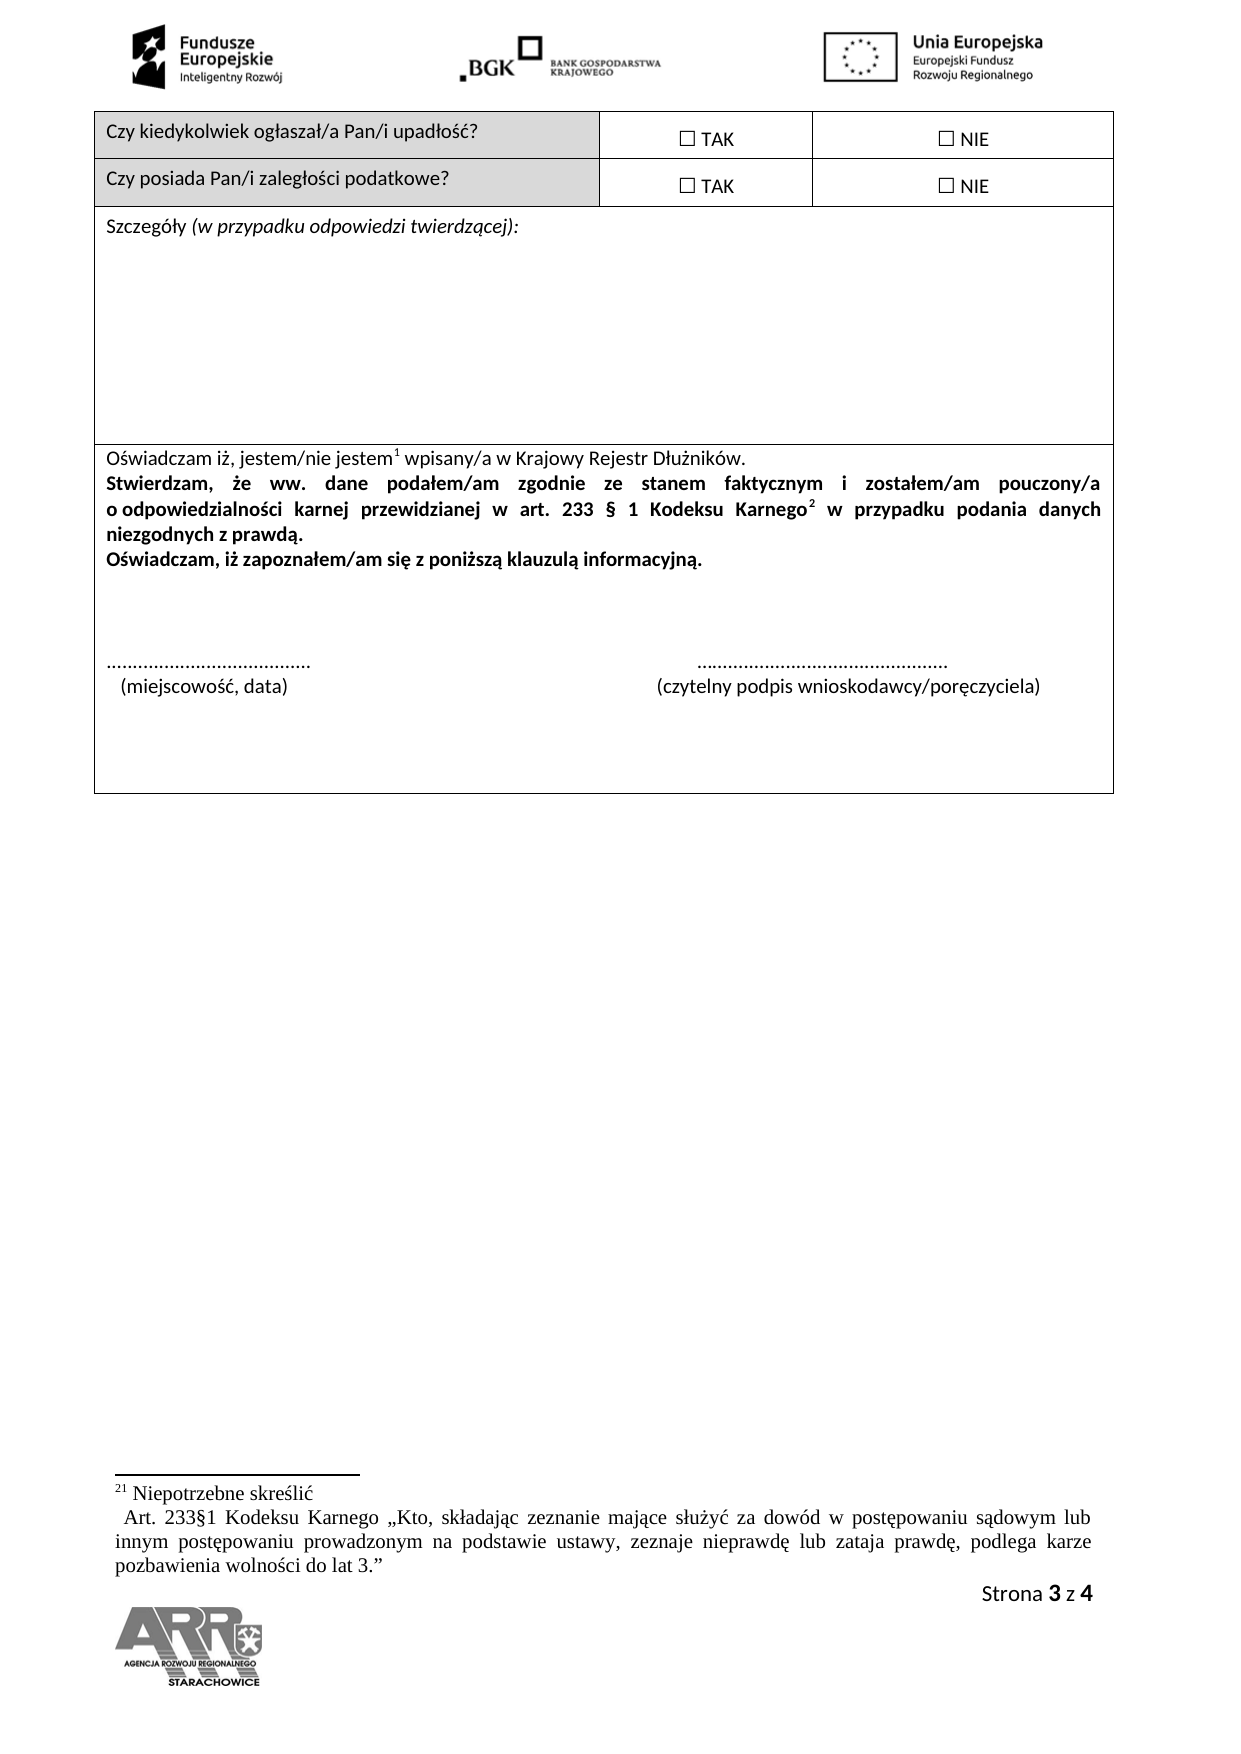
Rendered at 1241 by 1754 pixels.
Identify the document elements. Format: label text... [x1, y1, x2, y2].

table_cell NIE [813, 159, 1113, 206]
table_cell TAK [600, 159, 812, 206]
picture [115, 1607, 262, 1686]
table_cell Oświadczam iż, jestem/nie jestem1 wpisany/a w Krajowy Rejestr Dłużników. Stwierdzam, że ww. dane podałem/am zgodnie ze stanem faktycznym i zostałem/am pouczony/a o odpowiedzialności karnej przewidzianej w art. 233 § 1 Kodeksu Karnego w przypadku podania danych niezgodnych z prawdą. Oświadczam, iż zapoznałem/am się z poniższą klauzulą informacyjną. ....................................... …............................................. (miejscowość, data) (czytelny podpis wnioskodawcy/poręczyciela) [95, 445, 1113, 793]
table_cell TAK [600, 112, 812, 158]
table_cell NIE [813, 112, 1113, 158]
table_cell Czy kiedykolwiek ogłaszał/a Pan/i upadłość? [95, 112, 599, 158]
table_cell Czy posiada Pan/i zaległości podatkowe? [95, 159, 599, 206]
table_cell Szczegóły (w przypadku odpowiedzi twierdzącej): [95, 207, 1113, 444]
picture [115, 14, 1060, 100]
